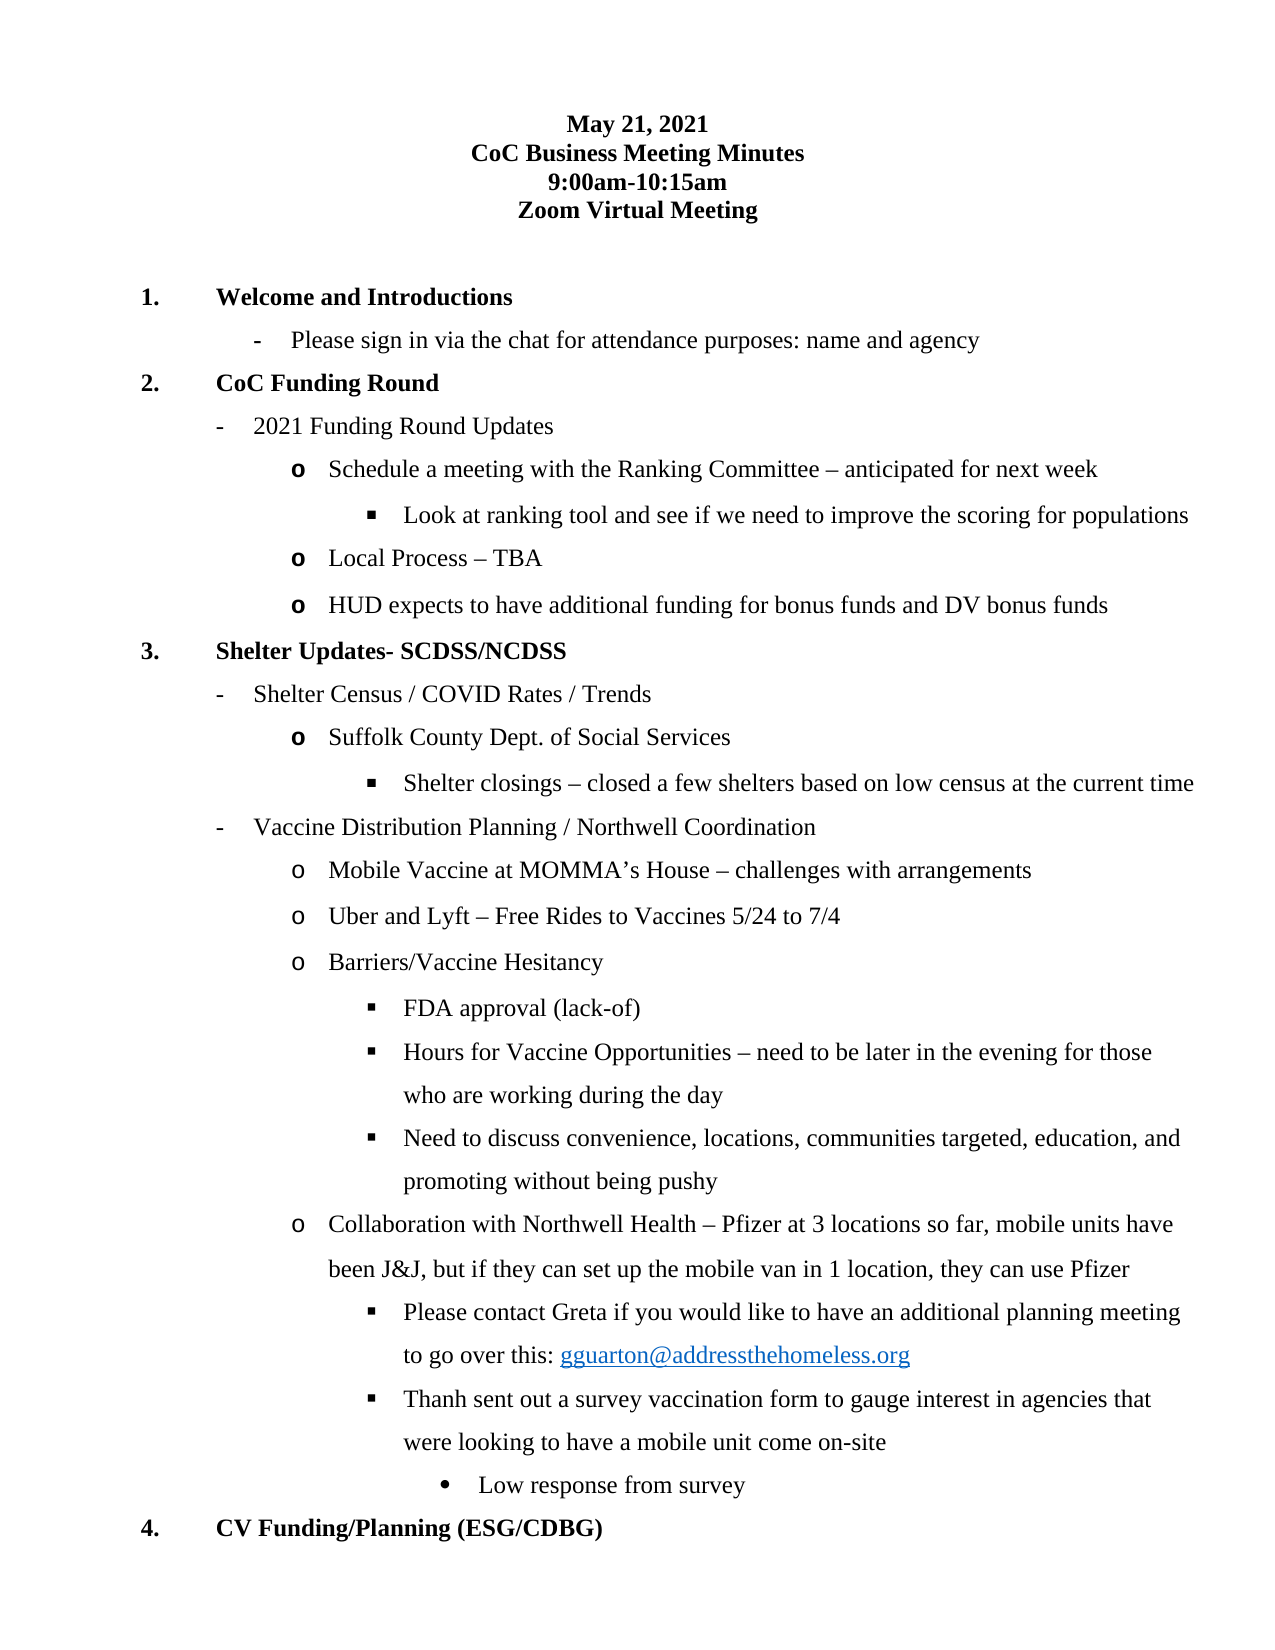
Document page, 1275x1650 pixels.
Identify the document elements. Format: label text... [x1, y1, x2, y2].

list Mobile Vaccine at MOMMA’s House – challenges with arrangements [291, 855, 1200, 886]
list Shelter closings – closed a few shelters based on low census at the current time [366, 768, 1200, 797]
list 2021 Funding Round Updates [216, 411, 1200, 440]
list CoC Funding Round [141, 368, 1200, 397]
list Hours for Vaccine Opportunities – need to be later in the evening for those who are working during the day [366, 1037, 1200, 1108]
list Local Process – TBA [291, 543, 1200, 574]
list Suffolk County Dept. of Social Services [291, 722, 1200, 753]
text May 21, 2021 [75, 109, 1200, 138]
text 9:00am-10:15am [75, 167, 1200, 195]
list Shelter Census / COVID Rates / Trends [216, 679, 1200, 708]
list Need to discuss convenience, locations, communities targeted, education, and promoting without being pushy [366, 1123, 1200, 1195]
list CV Funding/Planning (ESG/CDBG) [141, 1513, 1200, 1542]
list Vaccine Distribution Planning / Northwell Coordination [216, 812, 1200, 840]
list Look at ranking tool and see if we need to improve the scoring for populations [366, 500, 1200, 529]
list FDA approval (lack-of) [366, 993, 1200, 1022]
list Uber and Lyft – Free Rides to Vaccines 5/24 to 7/4 [291, 901, 1200, 932]
text CoC Business Meeting Minutes [75, 138, 1200, 167]
list HUD expects to have additional funding for bonus funds and DV bonus funds [291, 590, 1200, 621]
list Welcome and Introductions [141, 282, 1200, 310]
list Thanh sent out a survey vaccination form to gauge interest in agencies that were looking to have a mobile unit come on-site [366, 1384, 1200, 1456]
list Schedule a meeting with the Ranking Committee – anticipated for next week [291, 454, 1200, 485]
list Shelter Updates- SCDSS/NCDSS [141, 636, 1200, 665]
list Collaboration with Northwell Health – Pfizer at 3 locations so far, mobile units have been J&J, but if they can set up the mobile van in 1 location, they can use Pfizer [291, 1209, 1200, 1283]
list Low response from survey [441, 1470, 1200, 1499]
list Please sign in via the chat for attendance purposes: name and agency [253, 325, 1200, 353]
list Barriers/Vaccine Hesitancy [291, 947, 1200, 978]
text Zoom Virtual Meeting [75, 195, 1200, 224]
list Please contact Greta if you would like to have an additional planning meeting to go over this: gguarton@addressthehomeless.org [366, 1297, 1200, 1369]
